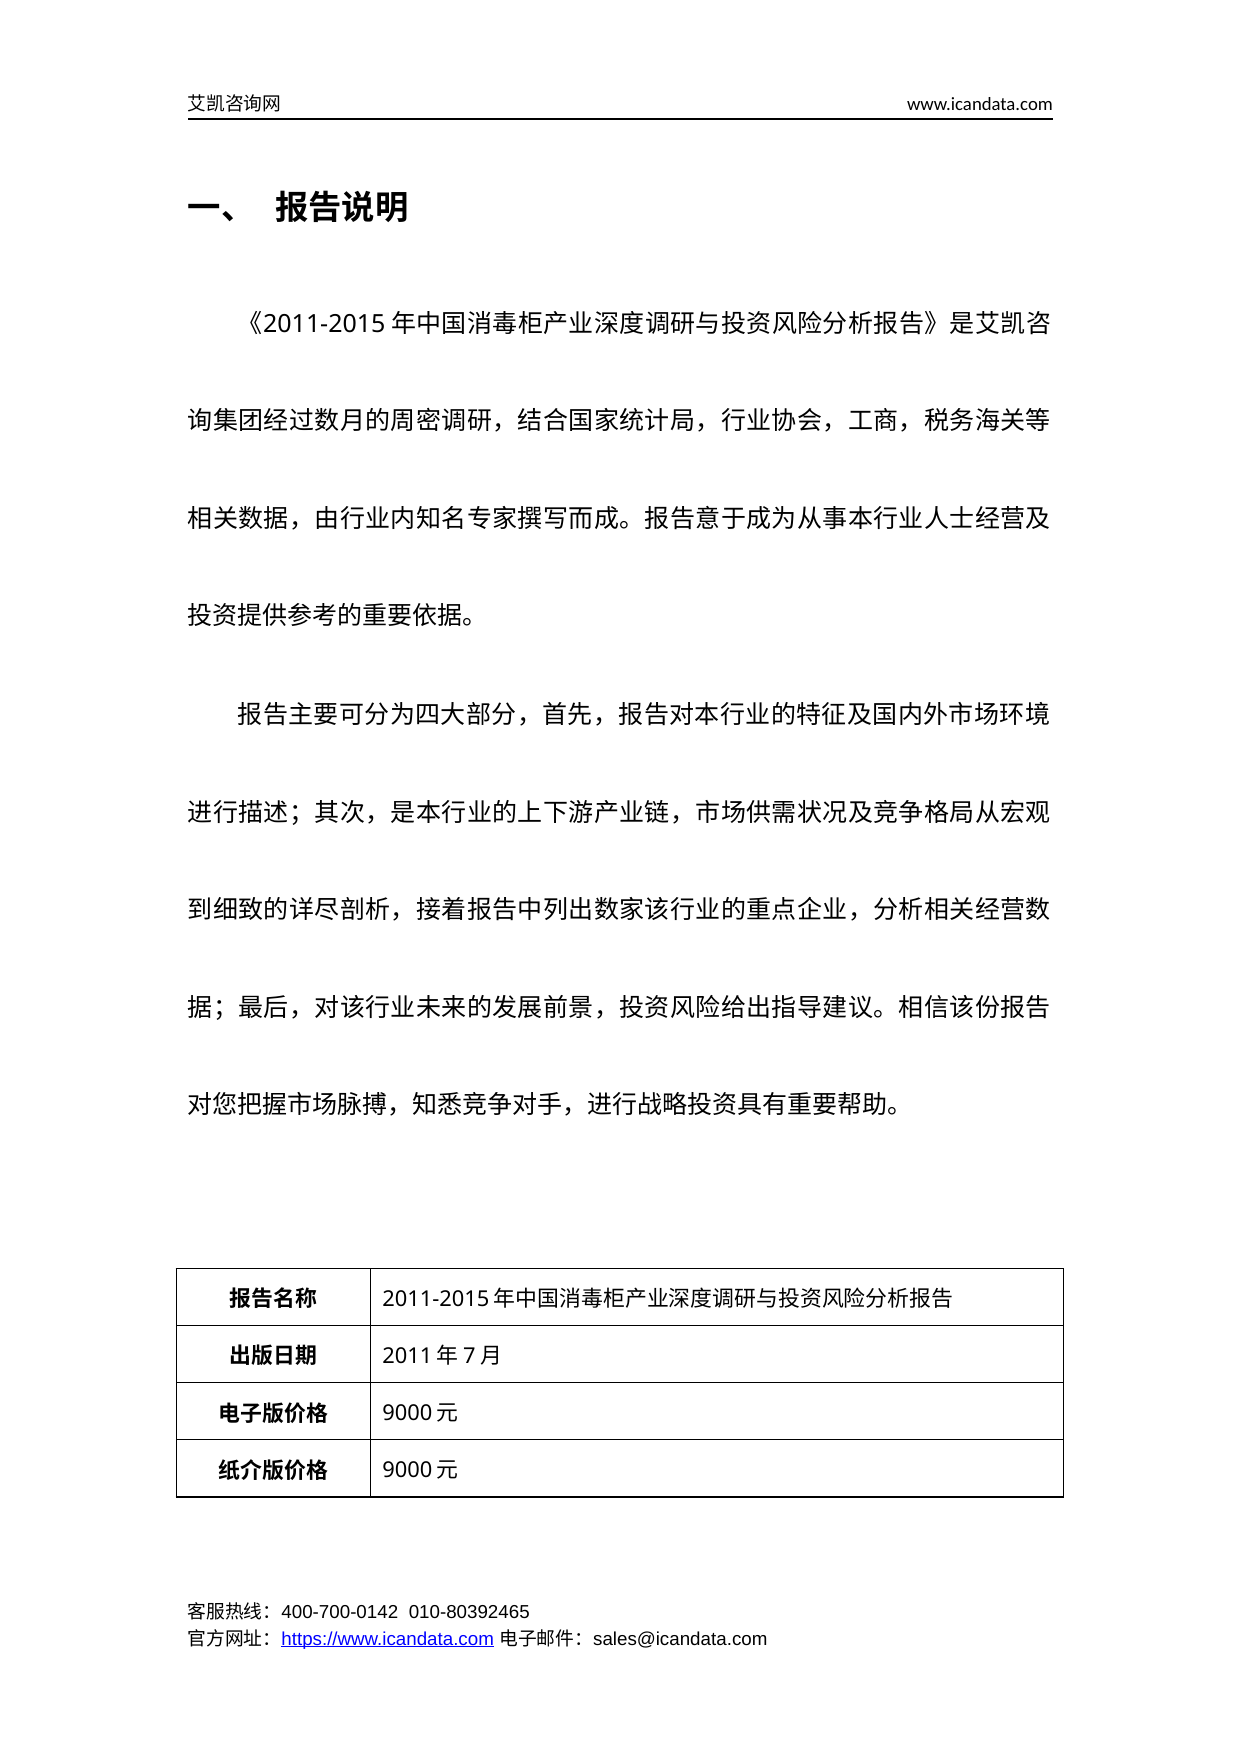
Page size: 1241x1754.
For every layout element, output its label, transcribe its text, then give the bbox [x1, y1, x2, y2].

table_cell 纸介版价格 [177, 1440, 370, 1496]
table_cell 9000元 [371, 1440, 1063, 1496]
table_cell 9000元 [371, 1383, 1063, 1439]
table_cell 出版日期 [177, 1326, 370, 1382]
table_cell 2011年7月 [371, 1326, 1063, 1382]
subtitle 报告说明 [187, 172, 1053, 237]
text 报告主要可分为四大部分，首先，报告对本行业的特征及国内外市场环境进行描述；其次，是本行业的上下游产业链，市场供需状况及竞争格局从宏观到细致的详尽剖析，接着报告中列出数家该行业的重点企业，分析相关经营数据；最后，对该行业未来的发展前景，投资风险给出指导建议。相信该份报告对您把握市场脉搏，知悉竞争对手，进行战略投资具有重要帮助。 [187, 681, 1053, 1136]
table_header 报告名称 [177, 1269, 370, 1325]
table_header 2011-2015年中国消毒柜产业深度调研与投资风险分析报告 [371, 1269, 1063, 1325]
table_cell 电子版价格 [177, 1383, 370, 1439]
text 《2011-2015年中国消毒柜产业深度调研与投资风险分析报告》是艾凯咨询集团经过数月的周密调研，结合国家统计局，行业协会，工商，税务海关等相关数据，由行业内知名专家撰写而成。报告意于成为从事本行业人士经营及投资提供参考的重要依据。 [187, 289, 1053, 646]
